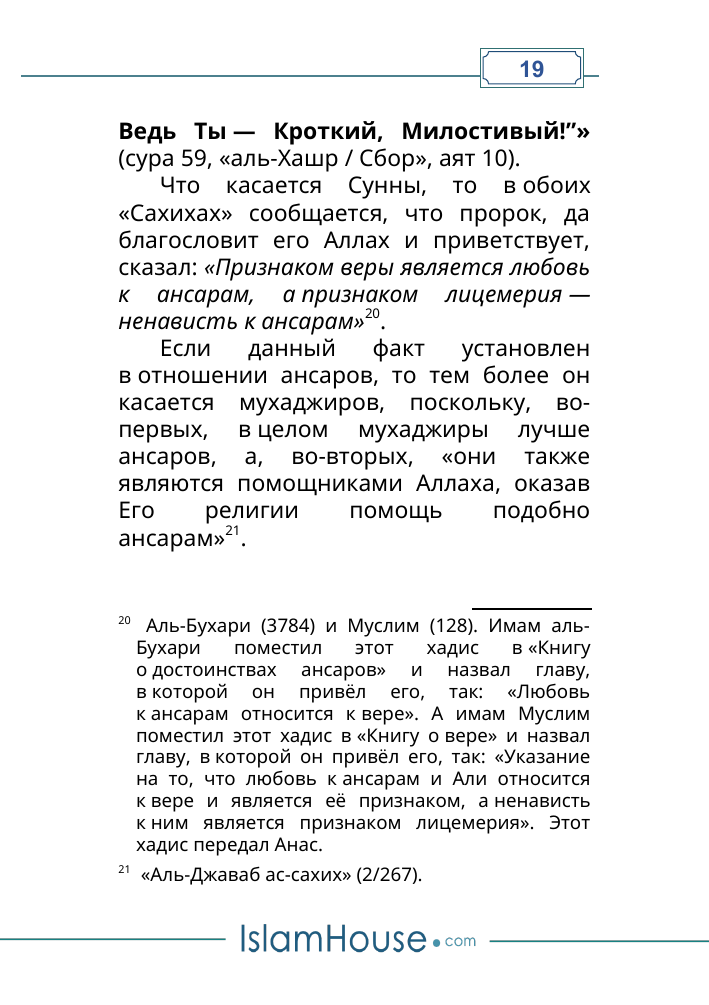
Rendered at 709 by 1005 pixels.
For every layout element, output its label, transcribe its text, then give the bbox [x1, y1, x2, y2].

picture [0, 918, 226, 956]
text Что касается Сунны, то в обоих «Сахихах» сообщается, что пророк, да благословит его Аллах и приветствует, сказал: «Признаком веры является любовь к ансарам, а признаком лицемерия — ненависть к ансарам». [118, 172, 591, 335]
text Если данный факт установлен в отношении ансаров, то тем более он касается мухаджиров, поскольку, во-первых, в целом мухаджиры лучше ансаров, а, во-вторых, «они также являются помощниками Аллаха, оказав Его религии помощь подобно ансарам». [118, 335, 591, 551]
picture [233, 919, 709, 959]
